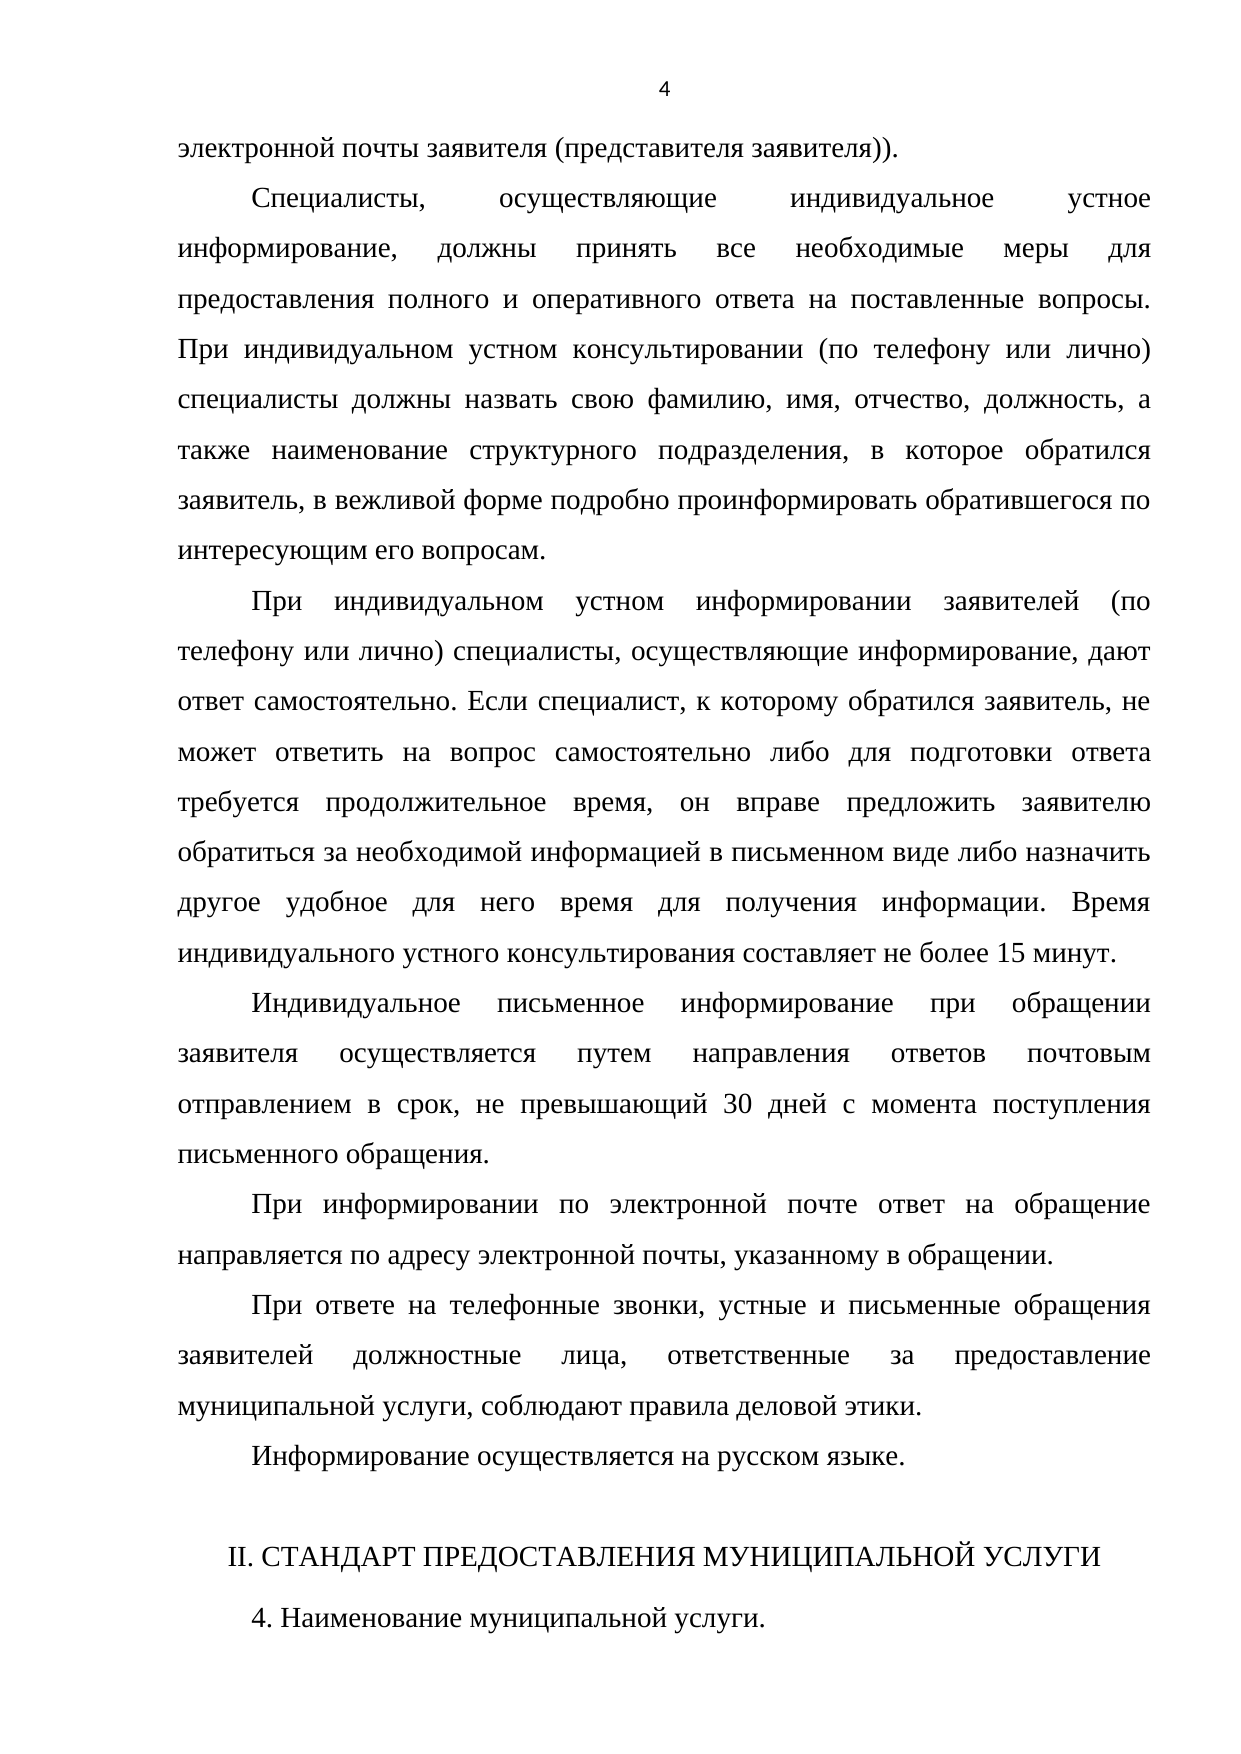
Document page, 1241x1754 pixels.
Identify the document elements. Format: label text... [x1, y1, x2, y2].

title II. СТАНДАРТ ПРЕДОСТАВЛЕНИЯ МУНИЦИПАЛЬНОЙ УСЛУГИ [177, 1539, 1152, 1572]
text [177, 130, 1152, 163]
text При информировании по электронной почте ответ на обращение направляется по адресу электронной почты, указанному в обращении. [177, 1186, 1152, 1270]
text Специалисты, осуществляющие индивидуальное устное информирование, должны принять все необходимые меры для предоставления полного и оперативного ответа на поставленные вопросы. При индивидуальном устном консультировании (по телефону или лично) специалисты должны назвать свою фамилию, имя, отчество, должность, а также наименование структурного подразделения, в которое обратился заявитель, в вежливой форме подробно проинформировать обратившегося по интересующим его вопросам. [177, 180, 1152, 566]
text При индивидуальном устном информировании заявителей (по телефону или лично) специалисты, осуществляющие информирование, дают ответ самостоятельно. Если специалист, к которому обратился заявитель, не может ответить на вопрос самостоятельно либо для подготовки ответа требуется продолжительное время, он вправе предложить заявителю обратиться за необходимой информацией в письменном виде либо назначить другое удобное для него время для получения информации. Время индивидуального устного консультирования составляет не более 15 минут. [177, 583, 1152, 968]
text Индивидуальное письменное информирование при обращении заявителя осуществляется путем направления ответов почтовым отправлением в срок, не превышающий 30 дней с момента поступления письменного обращения. [177, 985, 1152, 1170]
text 4. Наименование муниципальной услуги. [177, 1600, 1152, 1634]
text Информирование осуществляется на русском языке. [177, 1438, 1152, 1472]
text При ответе на телефонные звонки, устные и письменные обращения заявителей должностные лица, ответственные за предоставление муниципальной услуги, соблюдают правила деловой этики. [177, 1287, 1152, 1421]
